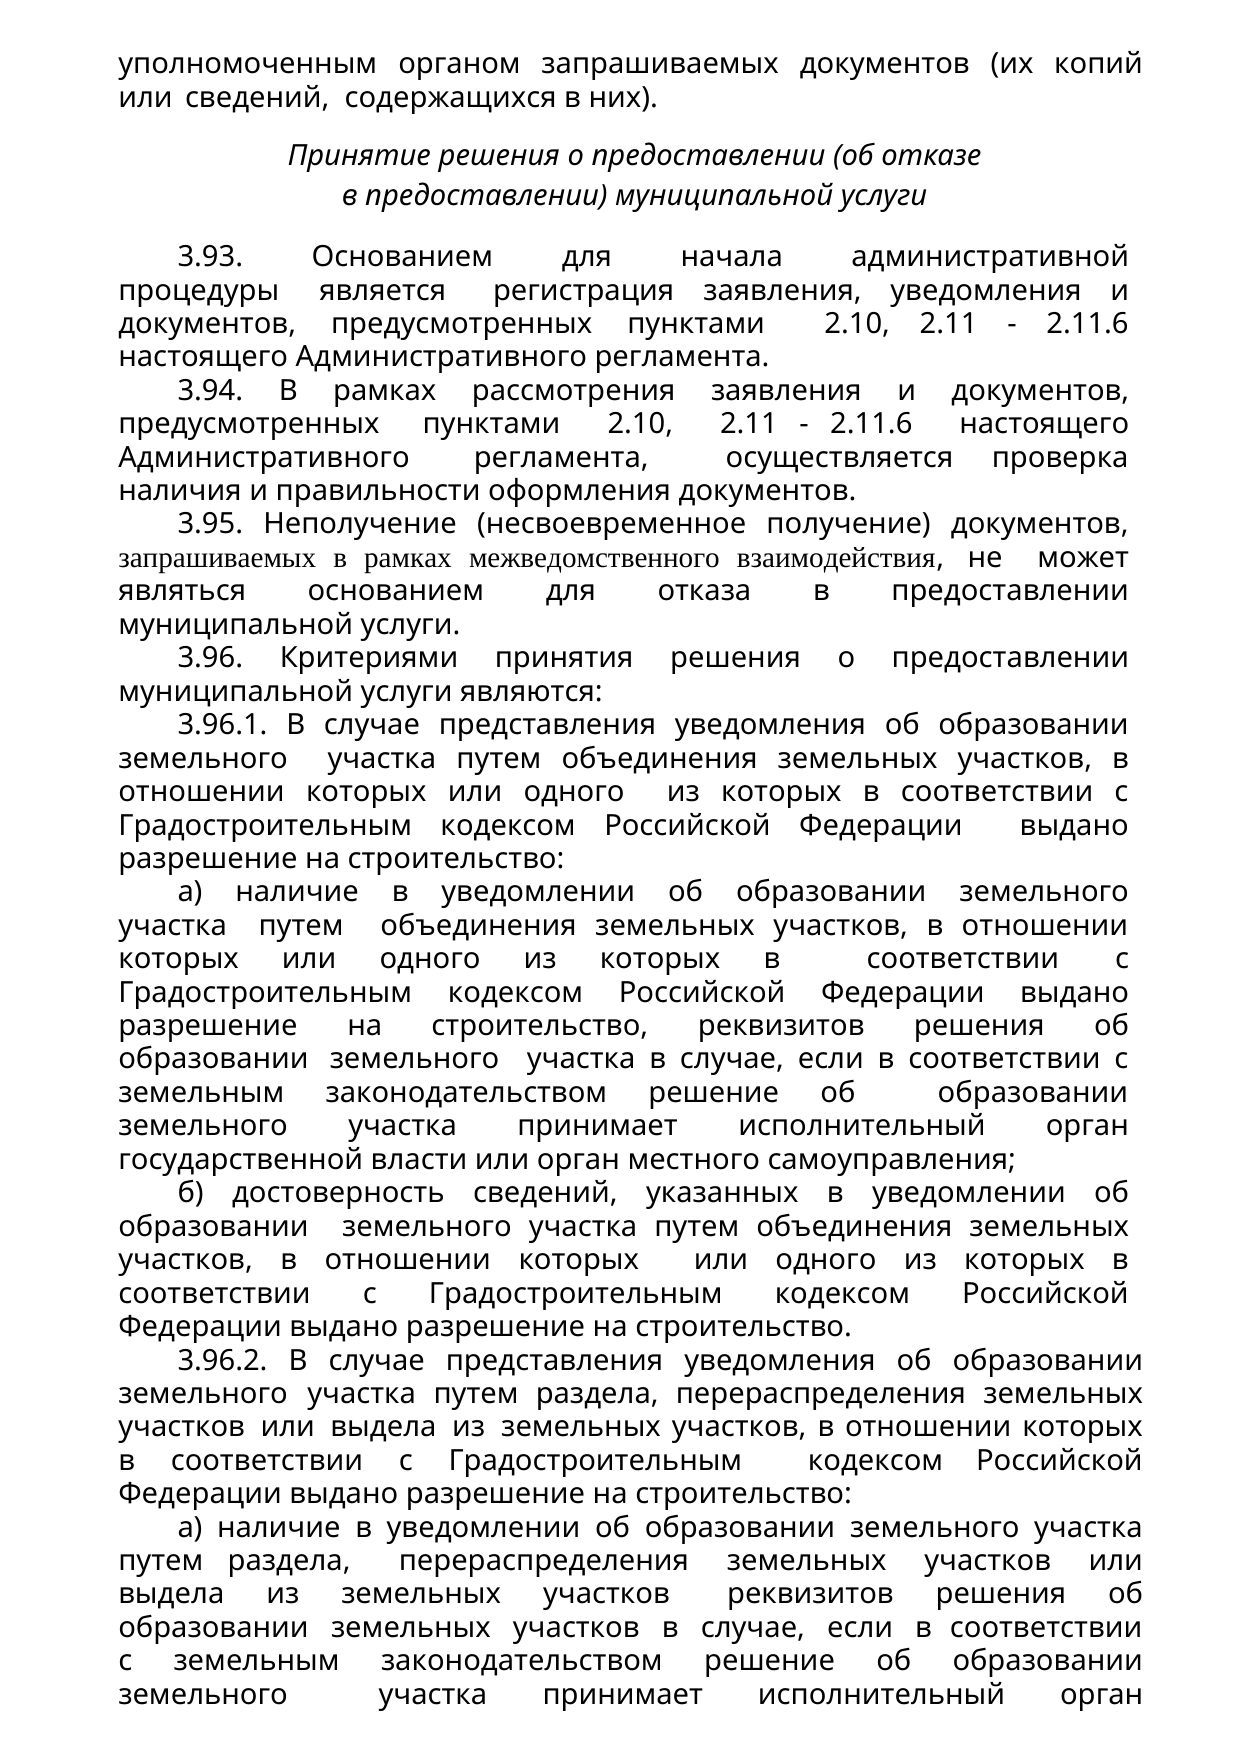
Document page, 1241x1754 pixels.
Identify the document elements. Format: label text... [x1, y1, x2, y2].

text 3.96.1. В случае представления уведомления об образовании земельного участка путем объединения земельных участков, в отношении которых или одного из которых в соответствии с Градостроительным кодексом Российской Федерации выдано разрешение на строительство: [118, 708, 1129, 875]
text а) наличие в уведомлении об образовании земельного участка путем объединения земельных участков, в отношении которых или одного из которых в соответствии с Градостроительным кодексом Российской Федерации выдано разрешение на строительство, реквизитов решения об образовании земельного участка в случае, если в соответствии с земельным законодательством решение об образовании земельного участка принимает исполнительный орган государственной власти или орган местного самоуправления; [118, 875, 1129, 1176]
text в предоставлении) муниципальной услуги [118, 174, 1151, 214]
text Принятие решения о предоставлении (об отказе [118, 134, 1151, 174]
text 3.94. В рамках рассмотрения заявления и документов, предусмотренных пунктами 2.10, 2.11 - 2.11.6 настоящего Административного регламента, осуществляется проверка наличия и правильности оформления документов. [118, 373, 1129, 507]
text 3.96.2. В случае представления уведомления об образовании земельного участка путем раздела, перераспределения земельных участков или выдела из земельных участков, в отношении которых в соответствии с Градостроительным кодексом Российской Федерации выдано разрешение на строительство: [118, 1343, 1143, 1510]
text 3.95. Неполучение (несвоевременное получение) документов, запрашиваемых в рамках межведомственного взаимодействия, не может являться основанием для отказа в предоставлении муниципальной услуги. [118, 507, 1129, 641]
text уполномоченным органом запрашиваемых документов (их копий или сведений, содержащихся в них). [118, 47, 1143, 114]
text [118, 1510, 1143, 1711]
text 3.93. Основанием для начала административной процедуры является регистрация заявления, уведомления и документов, предусмотренных пунктами 2.10, 2.11 - 2.11.6 настоящего Административного регламента. [118, 240, 1129, 373]
text б) достоверность сведений, указанных в уведомлении об образовании земельного участка путем объединения земельных участков, в отношении которых или одного из которых в соответствии с Градостроительным кодексом Российской Федерации выдано разрешение на строительство. [118, 1176, 1129, 1343]
text 3.96. Критериями принятия решения о предоставлении муниципальной услуги являются: [118, 641, 1129, 708]
